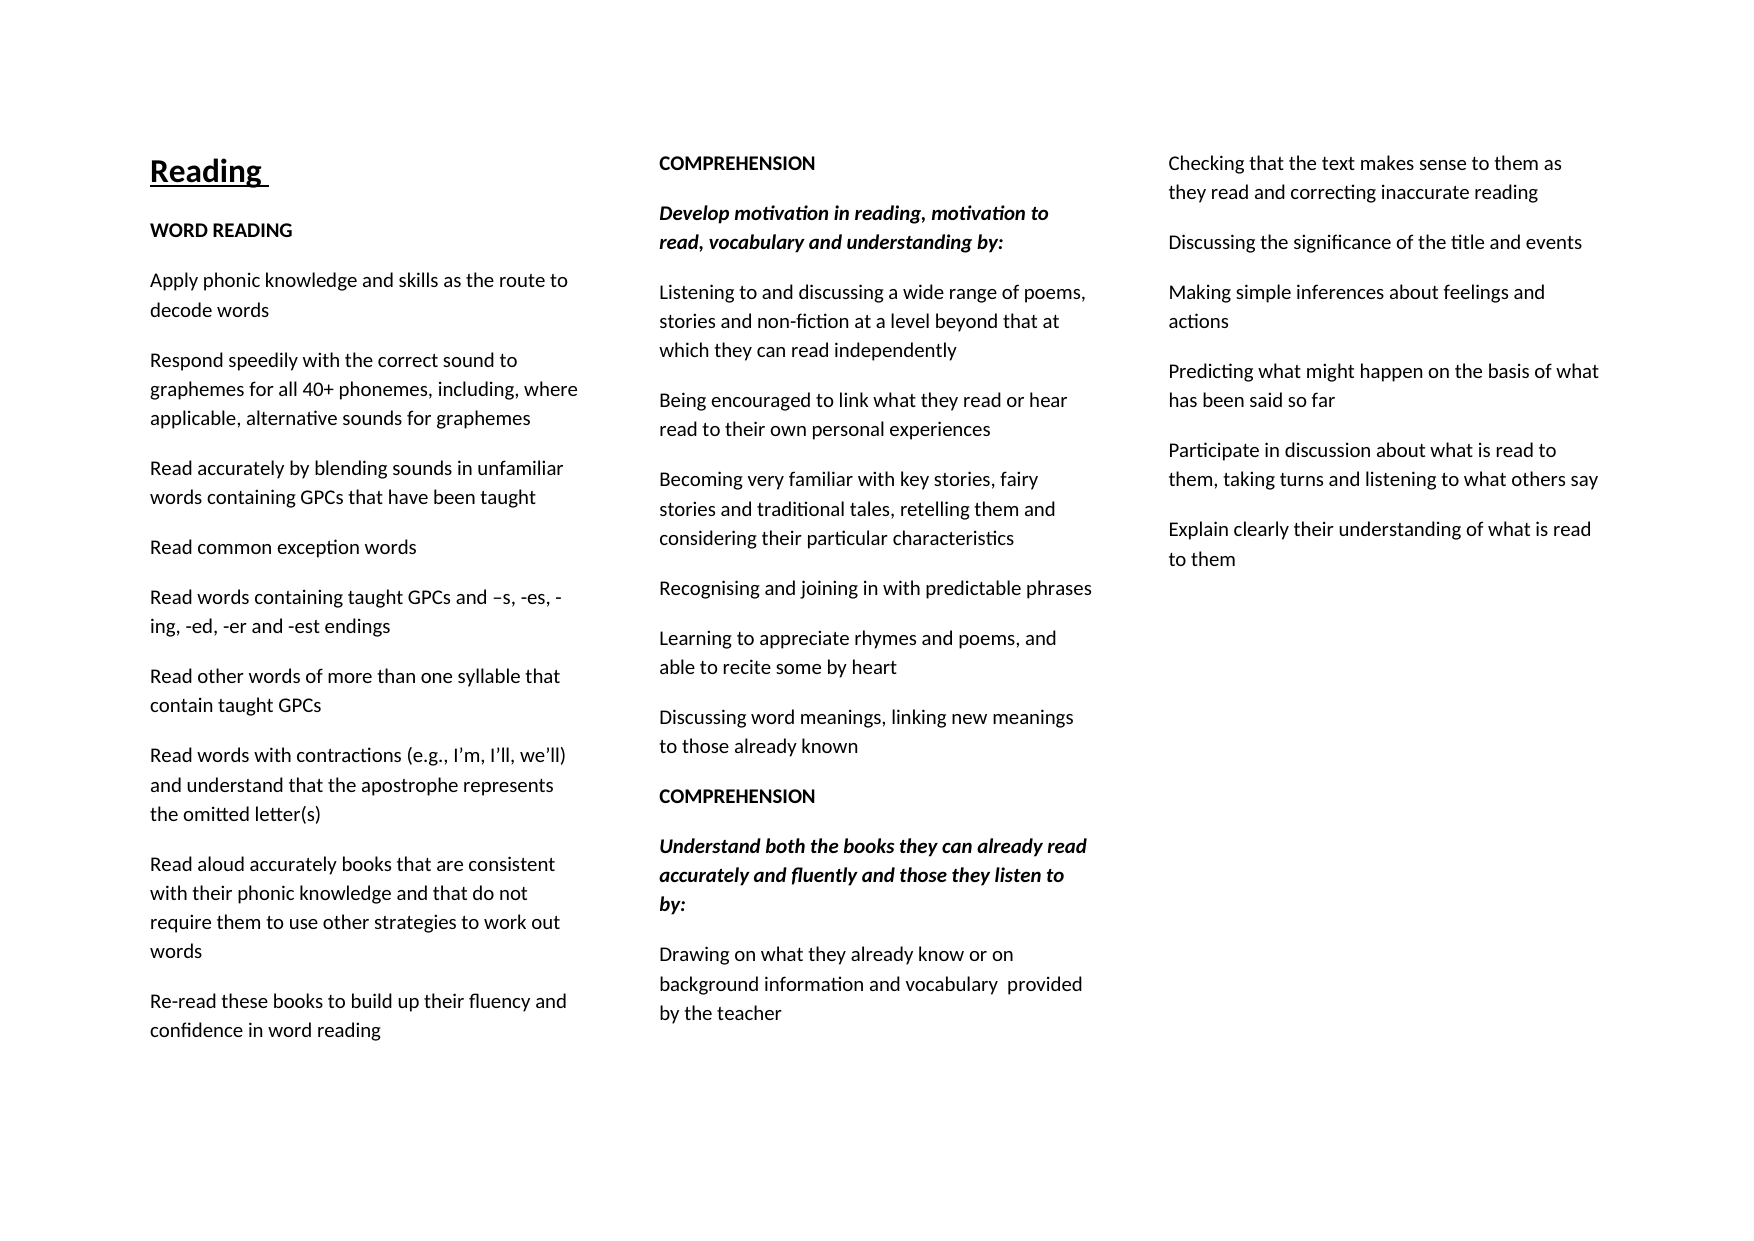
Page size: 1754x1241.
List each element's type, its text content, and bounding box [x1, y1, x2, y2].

text Making simple inferences about feelings and actions [1168, 279, 1604, 334]
text Respond speedily with the correct sound to graphemes for all 40+ phonemes, including, where applicable, alternative sounds for graphemes [150, 347, 585, 431]
text Re-read these books to build up their fluency and confidence in word reading [150, 988, 585, 1043]
text Read words containing taught GPCs and –s, -es, -ing, -ed, -er and -est endings [150, 584, 585, 639]
text Apply phonic knowledge and skills as the route to decode words [150, 268, 585, 322]
text Listening to and discussing a wide range of poems, stories and non-fiction at a level beyond that at which they can read independently [659, 279, 1094, 363]
text Read aloud accurately books that are consistent with their phonic knowledge and that do not require them to use other strategies to work out words [150, 851, 585, 964]
text WORD READING [150, 218, 585, 243]
text Read words with contractions (e.g., I’m, I’ll, we’ll) and understand that the apostrophe represents the omitted letter(s) [150, 743, 585, 826]
text Explain clearly their understanding of what is read to them [1168, 517, 1604, 571]
text Checking that the text makes sense to them as they read and correcting inaccurate reading [1168, 150, 1604, 204]
text Drawing on what they already know or on background information and vocabulary provided by the teacher [659, 942, 1094, 1025]
text Understand both the books they can already read accurately and fluently and those they listen to by: [659, 833, 1094, 917]
text Reading [150, 150, 585, 191]
text Read common exception words [150, 534, 585, 560]
text Recognising and joining in with predictable phrases [659, 575, 1094, 600]
text Develop motivation in reading, motivation to read, vocabulary and understanding by: [659, 200, 1094, 254]
text COMPREHENSION [659, 783, 1094, 809]
text Learning to appreciate rhymes and poems, and able to recite some by heart [659, 625, 1094, 679]
text COMPREHENSION [659, 150, 1094, 175]
text Read accurately by blending sounds in unfamiliar words containing GPCs that have been taught [150, 455, 585, 510]
text Discussing the significance of the title and events [1168, 229, 1604, 254]
text Discussing word meanings, linking new meanings to those already known [659, 704, 1094, 759]
text Participate in discussion about what is read to them, taking turns and listening to what others say [1168, 437, 1604, 492]
text Being encouraged to link what they read or hear read to their own personal experiences [659, 387, 1094, 442]
text Becoming very familiar with key stories, fairy stories and traditional tales, retelling them and considering their particular characteristics [659, 467, 1094, 550]
text Read other words of more than one syllable that contain taught GPCs [150, 663, 585, 718]
text Predicting what might happen on the basis of what has been said so far [1168, 358, 1604, 413]
